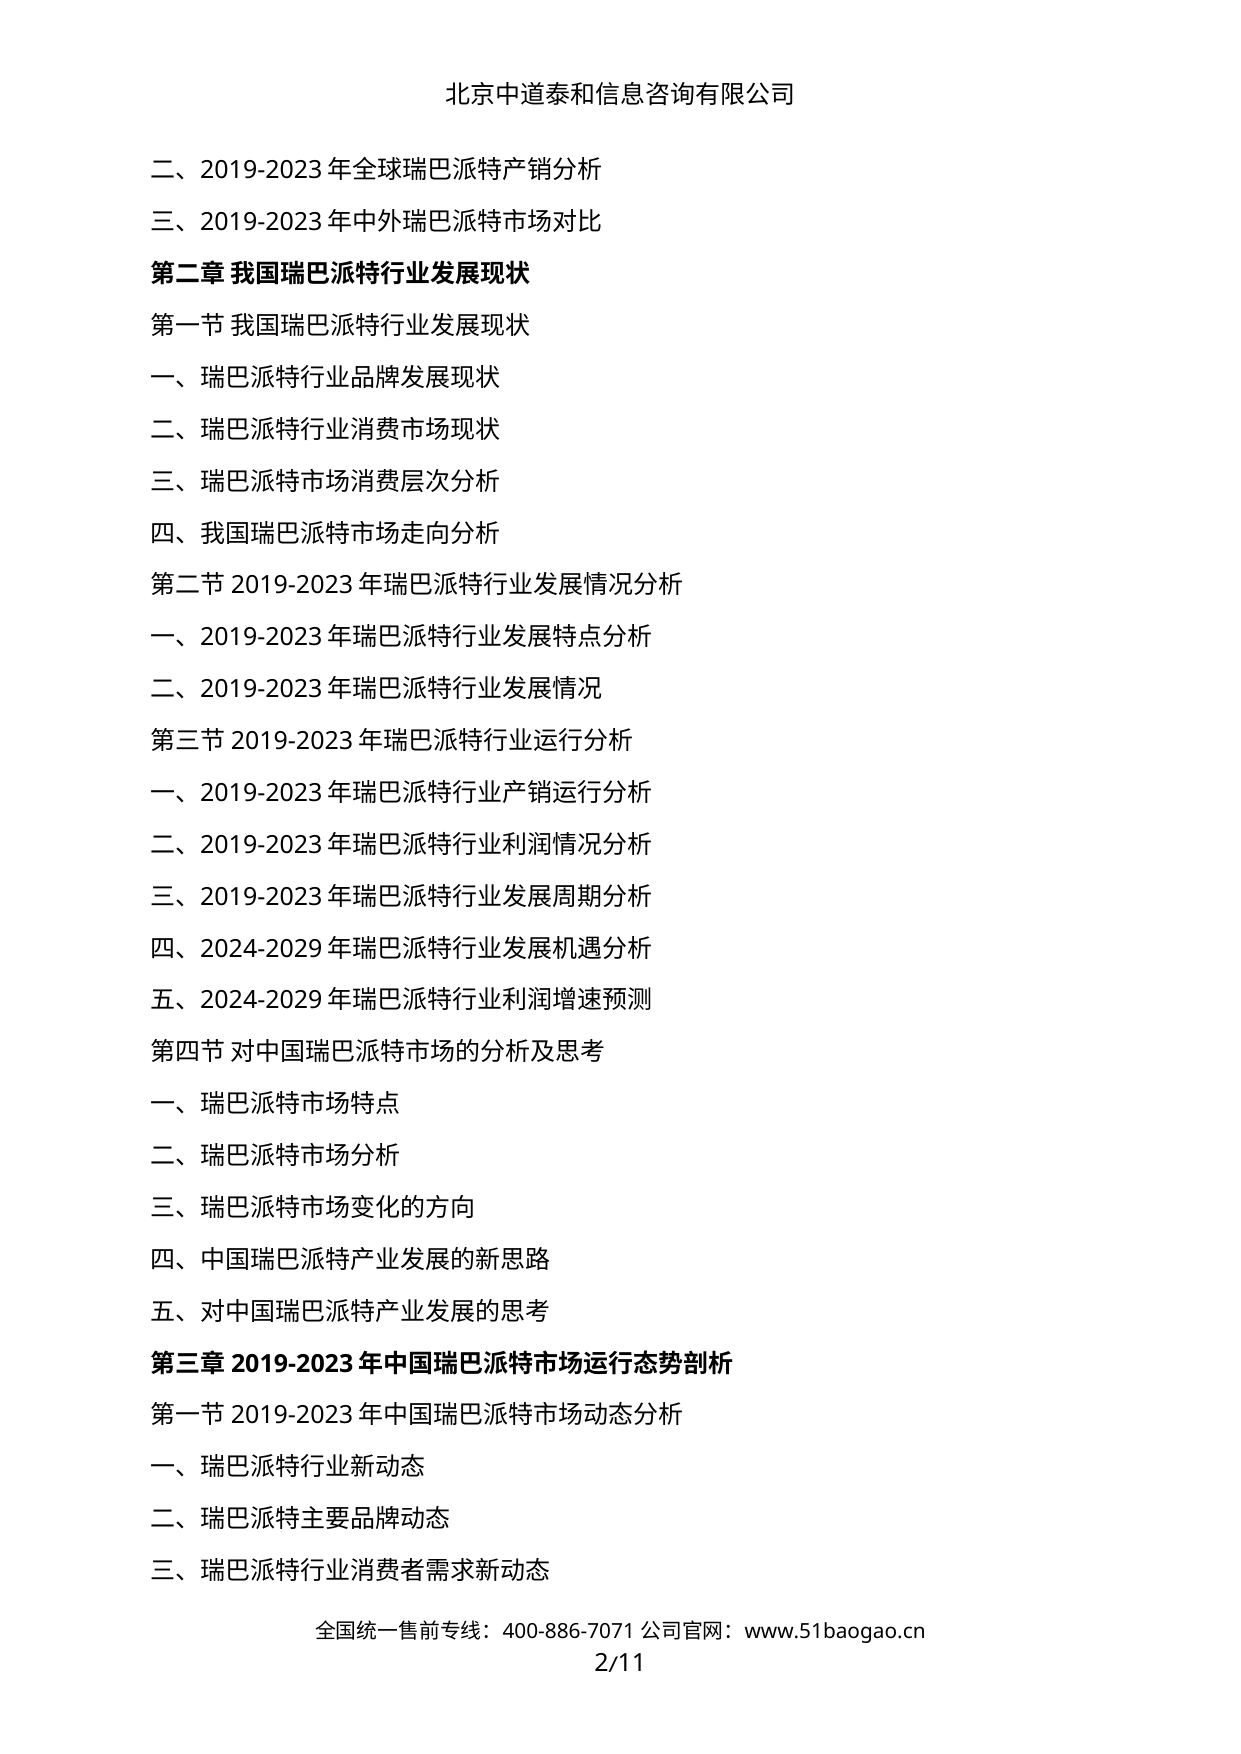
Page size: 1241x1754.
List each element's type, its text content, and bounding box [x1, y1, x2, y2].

text 一、2019-2023年瑞巴派特行业发展特点分析 [150, 617, 1090, 653]
text 二、2019-2023年全球瑞巴派特产销分析 [150, 150, 1090, 186]
text 第三章 2019-2023年中国瑞巴派特市场运行态势剖析 [150, 1343, 1090, 1379]
text 五、对中国瑞巴派特产业发展的思考 [150, 1291, 1090, 1327]
text 三、2019-2023年中外瑞巴派特市场对比 [150, 202, 1090, 238]
text 三、瑞巴派特市场消费层次分析 [150, 461, 1090, 497]
text 三、瑞巴派特市场变化的方向 [150, 1187, 1090, 1224]
text 第四节 对中国瑞巴派特市场的分析及思考 [150, 1032, 1090, 1068]
text 二、2019-2023年瑞巴派特行业发展情况 [150, 669, 1090, 705]
text 四、中国瑞巴派特产业发展的新思路 [150, 1239, 1090, 1276]
text 一、瑞巴派特行业新动态 [150, 1447, 1090, 1483]
text 三、瑞巴派特行业消费者需求新动态 [150, 1551, 1090, 1587]
text 五、2024-2029年瑞巴派特行业利润增速预测 [150, 980, 1090, 1016]
text 一、2019-2023年瑞巴派特行业产销运行分析 [150, 772, 1090, 809]
text 一、瑞巴派特市场特点 [150, 1084, 1090, 1120]
text 第二章 我国瑞巴派特行业发展现状 [150, 254, 1090, 290]
text 一、瑞巴派特行业品牌发展现状 [150, 357, 1090, 394]
text 二、瑞巴派特主要品牌动态 [150, 1499, 1090, 1535]
text 第二节 2019-2023年瑞巴派特行业发展情况分析 [150, 565, 1090, 601]
text 第三节 2019-2023年瑞巴派特行业运行分析 [150, 721, 1090, 757]
text 二、瑞巴派特行业消费市场现状 [150, 409, 1090, 446]
text 二、瑞巴派特市场分析 [150, 1136, 1090, 1172]
text 第一节 2019-2023年中国瑞巴派特市场动态分析 [150, 1395, 1090, 1431]
text 第一节 我国瑞巴派特行业发展现状 [150, 306, 1090, 342]
text 四、我国瑞巴派特市场走向分析 [150, 513, 1090, 549]
text 四、2024-2029年瑞巴派特行业发展机遇分析 [150, 928, 1090, 964]
text 二、2019-2023年瑞巴派特行业利润情况分析 [150, 824, 1090, 861]
text 三、2019-2023年瑞巴派特行业发展周期分析 [150, 876, 1090, 912]
